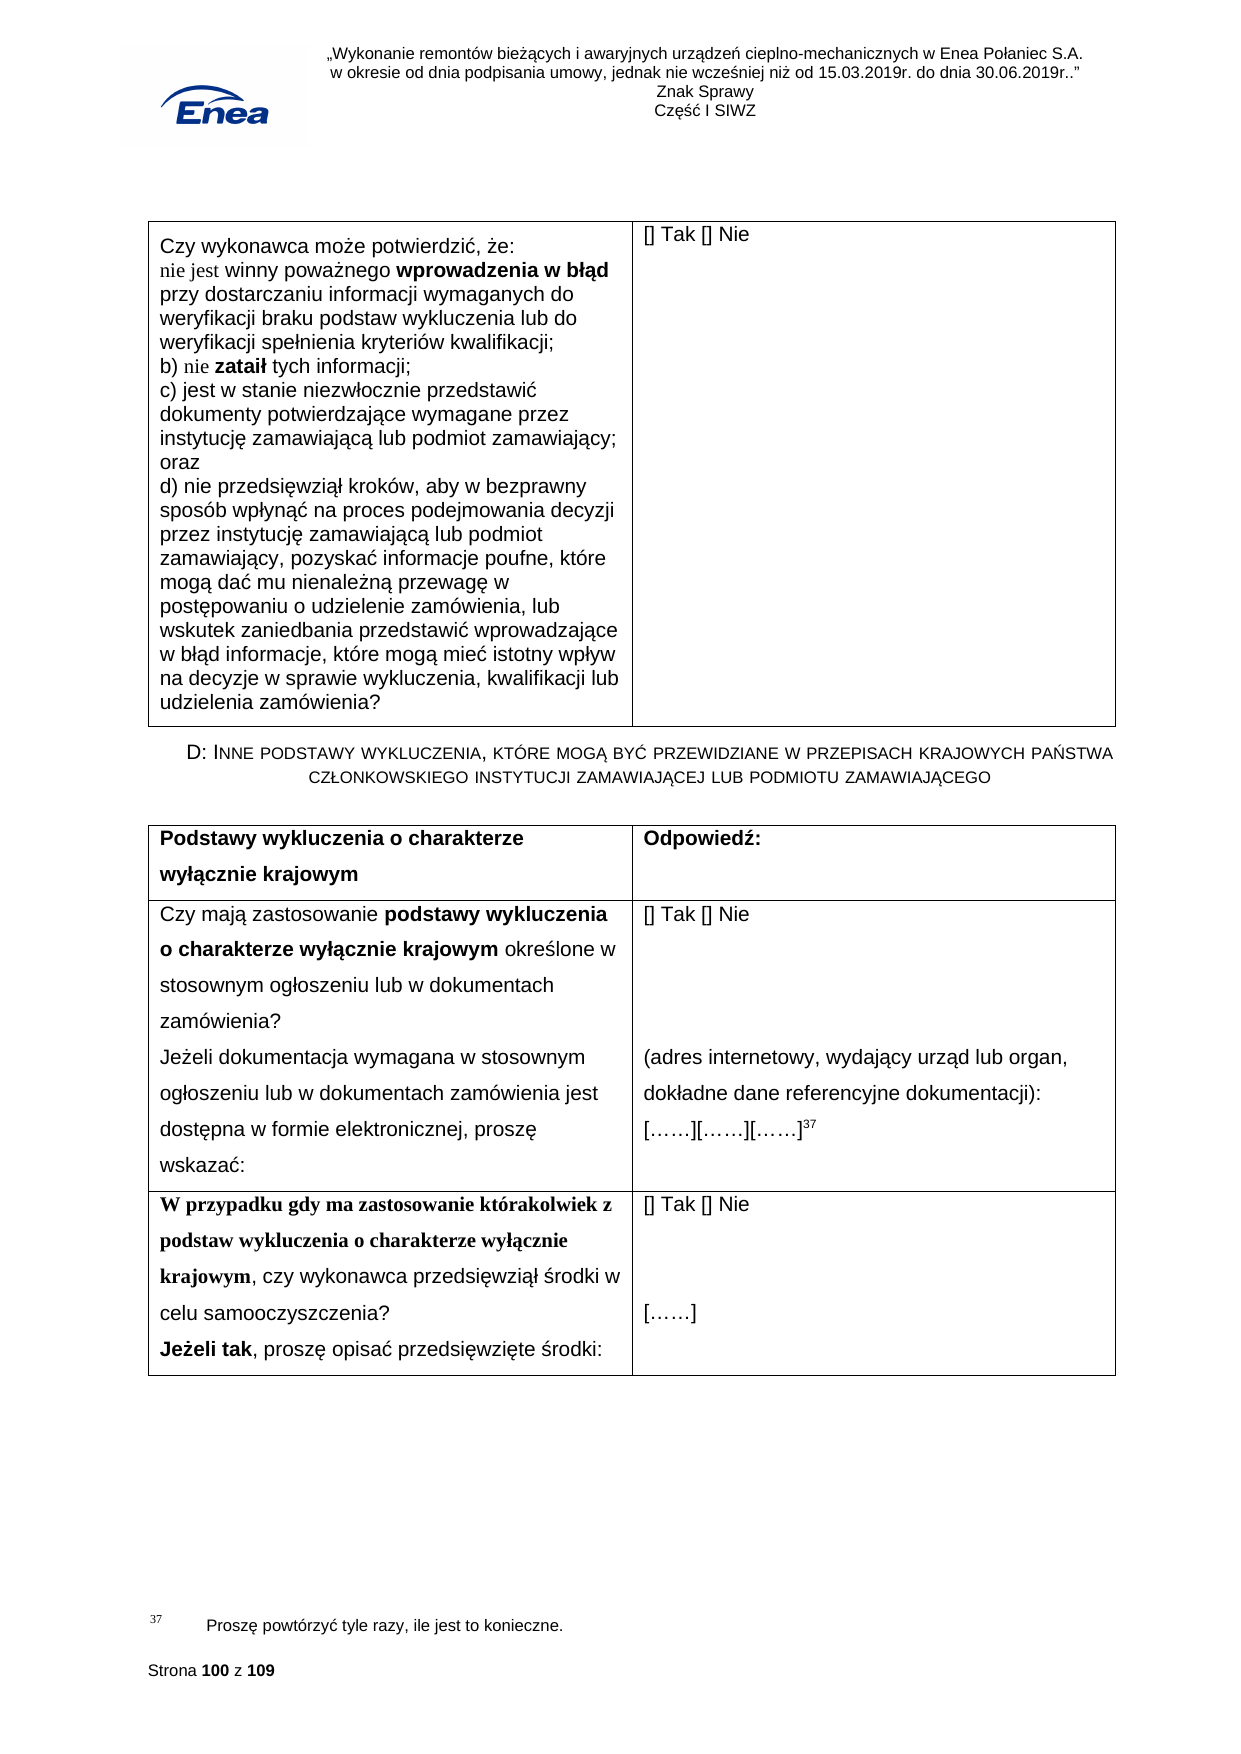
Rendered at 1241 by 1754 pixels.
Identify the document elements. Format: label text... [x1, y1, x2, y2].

table_cell [] Tak [] Nie [633, 222, 1115, 726]
table_cell Czy wykonawca może potwierdzić, że: nie jest winny poważnego wprowadzenia w błąd przy dostarczaniu informacji wymaganych do weryfikacji braku podstaw wykluczenia lub do weryfikacji spełnienia kryteriów kwalifikacji; b) nie zataił tych informacji; c) jest w stanie niezwłocznie przedstawić dokumenty potwierdzające wymagane przez instytucję zamawiającą lub podmiot zamawiający; oraz d) nie przedsięwziął kroków, aby w bezprawny sposób wpłynąć na proces podejmowania decyzji przez instytucję zamawiającą lub podmiot zamawiający, pozyskać informacje poufne, które mogą dać mu nienależną przewagę w postępowaniu o udzielenie zamówienia, lub wskutek zaniedbania przedstawić wprowadzające w błąd informacje, które mogą mieć istotny wpływ na decyzje w sprawie wykluczenia, kwalifikacji lub udzielenia zamówienia? [149, 222, 632, 726]
table_cell [] Tak [] Nie [……] [633, 1192, 1115, 1374]
title D: Inne podstawy wykluczenia, które mogą być przewidziane w przepisach krajowych państwa członkowskiego instytucji zamawiającej lub podmiotu zamawiającego [148, 740, 1152, 788]
table_header Podstawy wykluczenia o charakterze wyłącznie krajowym [149, 826, 632, 900]
table_cell [] Tak [] Nie (adres internetowy, wydający urząd lub organ, dokładne dane referencyjne dokumentacji): [……][……][……] [633, 901, 1115, 1191]
table_cell W przypadku gdy ma zastosowanie którakolwiek z podstaw wykluczenia o charakterze wyłącznie krajowym, czy wykonawca przedsięwziął środki w celu samooczyszczenia? Jeżeli tak, proszę opisać przedsięwzięte środki: [149, 1192, 632, 1374]
table_cell Czy mają zastosowanie podstawy wykluczenia o charakterze wyłącznie krajowym określone w stosownym ogłoszeniu lub w dokumentach zamówienia? Jeżeli dokumentacja wymagana w stosownym ogłoszeniu lub w dokumentach zamówienia jest dostępna w formie elektronicznej, proszę wskazać: [149, 901, 632, 1191]
picture [119, 43, 310, 149]
table_header Odpowiedź: [633, 826, 1115, 900]
